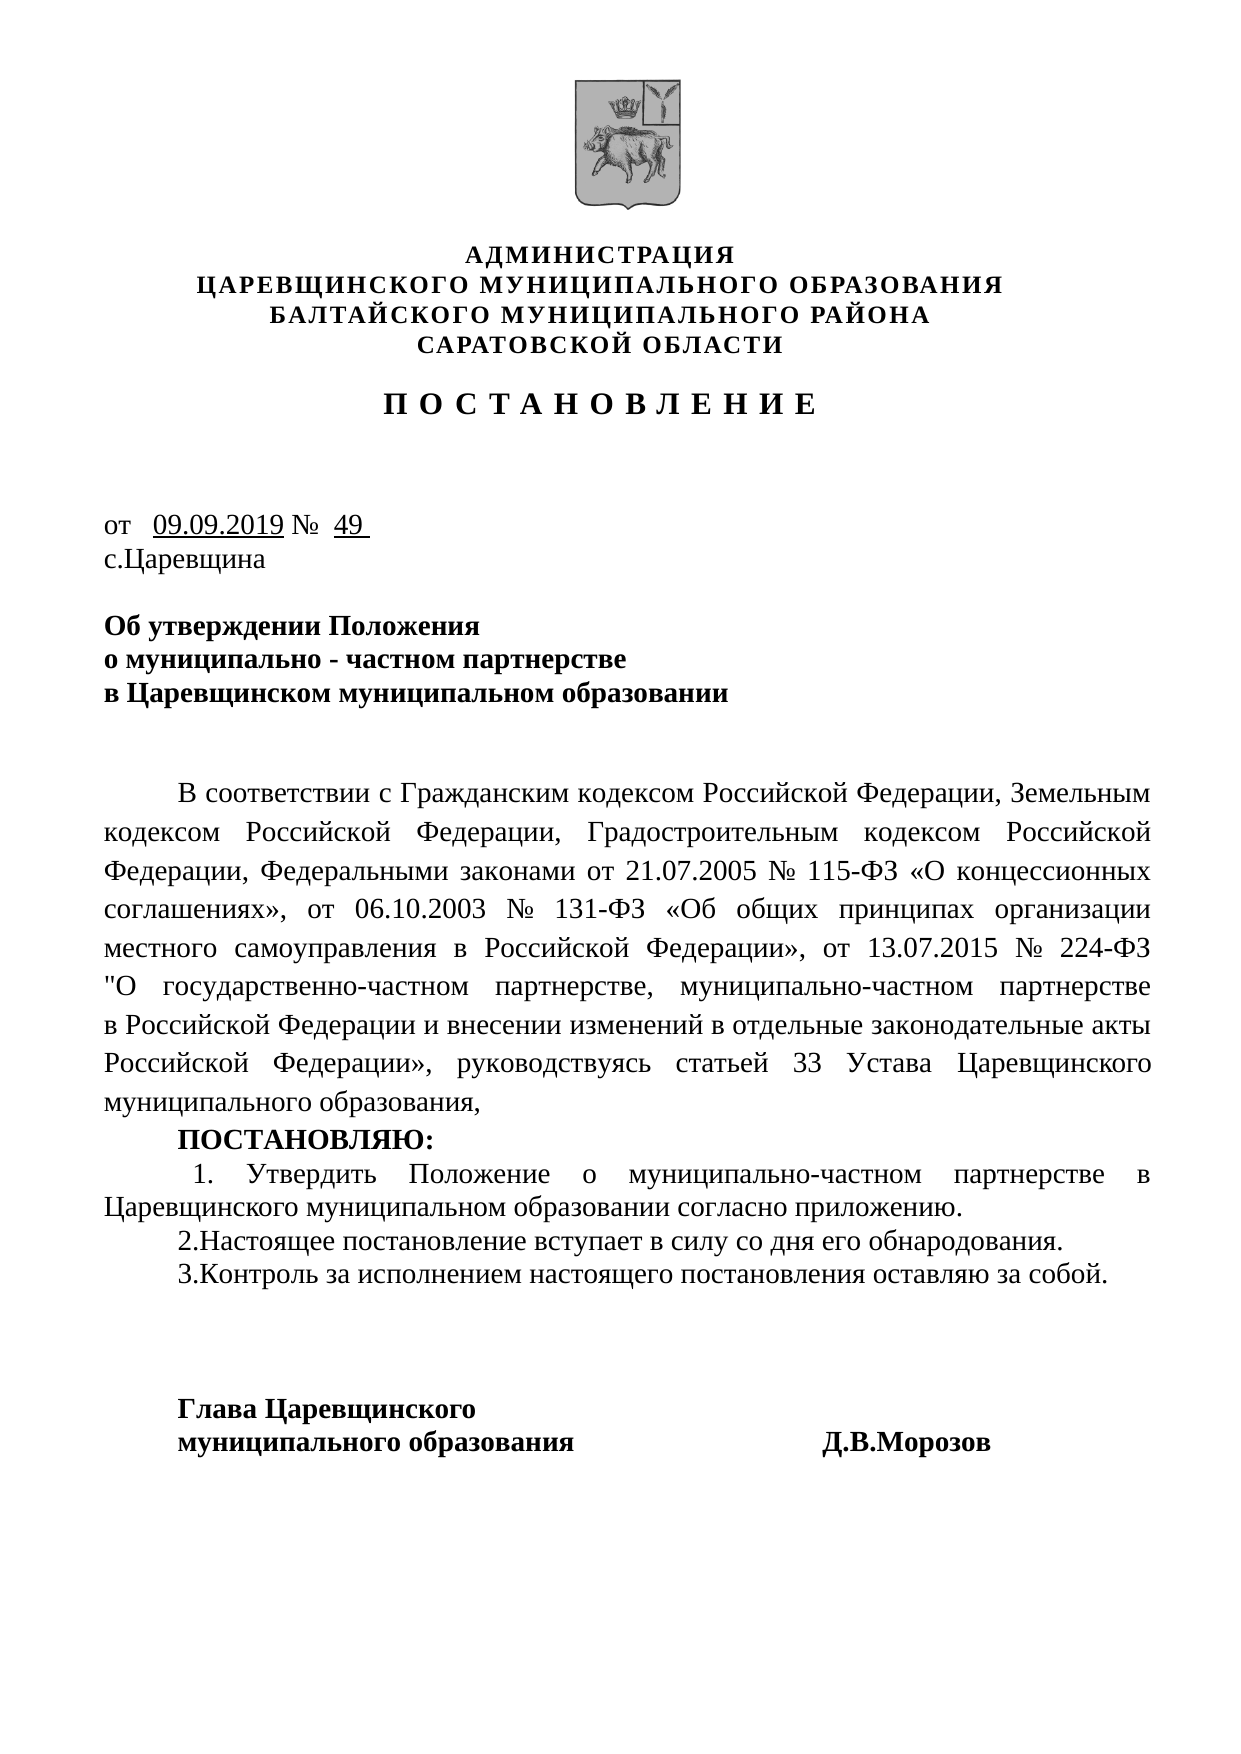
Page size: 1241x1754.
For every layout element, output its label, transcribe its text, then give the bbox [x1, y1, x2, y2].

text 2.Настоящее постановление вступает в силу со дня его обнародования. [103, 1223, 1152, 1257]
text ПОСТАНОВЛЯЮ: [103, 1122, 1152, 1156]
text ЦАРЕВЩИНСКОГО МУНИЦИПАЛЬНОГО ОБРАЗОВАНИЯ [47, 270, 1152, 298]
text от 09.09.2019 № 49 [103, 507, 1152, 541]
text о муниципально - частном партнерстве [103, 641, 1152, 675]
text АДМИНИСТРАЦИЯ [47, 240, 1152, 268]
text Глава Царевщинского [103, 1391, 1152, 1424]
text ПОСТАНОВЛЕНИЕ [47, 385, 1152, 421]
text САРАТОВСКОЙ ОБЛАСТИ [47, 330, 1152, 359]
text муниципального образования Д.В.Морозов [103, 1424, 1152, 1458]
text Об утверждении Положения [103, 608, 1152, 641]
picture [574, 79, 681, 210]
text в Царевщинском муниципальном образовании [103, 675, 1152, 708]
text 1. Утвердить Положение о муниципально-частном партнерстве в Царевщинского муниципальном образовании согласно приложению. [103, 1156, 1152, 1223]
text c.Царевщина [103, 541, 1152, 574]
text 3.Контроль за исполнением настоящего постановления оставляю за собой. [103, 1257, 1152, 1290]
text БАЛТАЙСКОГО МУНИЦИПАЛЬНОГО РАЙОНА [47, 300, 1152, 329]
text В соответствии с Гражданским кодексом Российской Федерации, Земельным кодексом Российской Федерации, Градостроительным кодексом Российской Федерации, Федеральными законами от 21.07.2005 № 115-ФЗ «О концессионных соглашениях», от 06.10.2003 № 131-ФЗ «Об общих принципах организации местного самоуправления в Российской Федерации», от 13.07.2015 № 224-ФЗ "О государственно-частном партнерстве, муниципально-частном партнерстве в Российской Федерации и внесении изменений в отдельные законодательные акты Российской Федерации», руководствуясь статьей 33 Устава Царевщинского муниципального образования, [103, 776, 1152, 1117]
